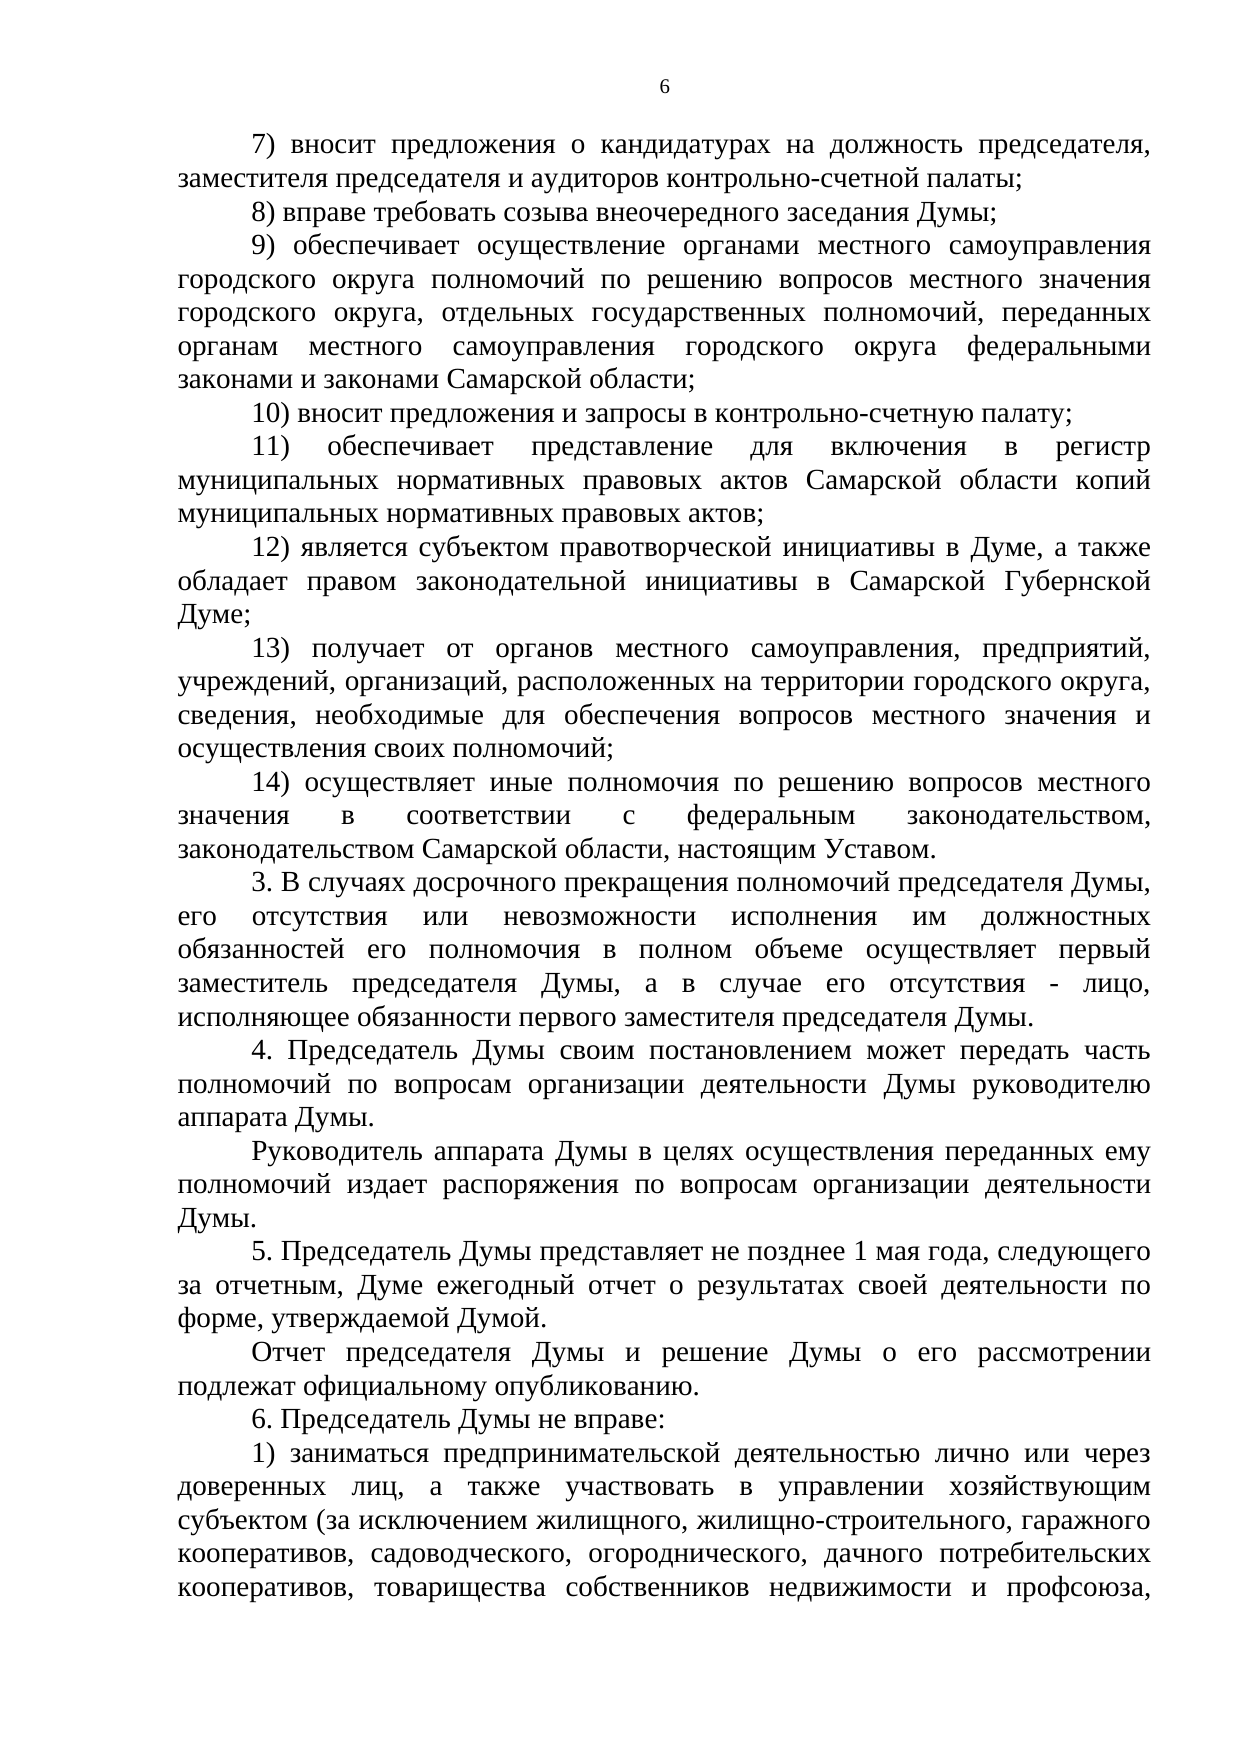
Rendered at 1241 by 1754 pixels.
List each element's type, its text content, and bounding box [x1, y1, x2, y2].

text 12) является субъектом правотворческой инициативы в Думе, а также обладает правом законодательной инициативы в Самарской Губернской Думе; [177, 529, 1152, 630]
text 7) вносит предложения о кандидатурах на должность председателя, заместителя председателя и аудиторов контрольно-счетной палаты; [177, 127, 1152, 194]
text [177, 1435, 1152, 1602]
text Отчет председателя Думы и решение Думы о его рассмотрении подлежат официальному опубликованию. [177, 1334, 1152, 1401]
text 3. В случаях досрочного прекращения полномочий председателя Думы, его отсутствия или невозможности исполнения им должностных обязанностей его полномочия в полном объеме осуществляет первый заместитель председателя Думы, а в случае его отсутствия - лицо, исполняющее обязанности первого заместителя председателя Думы. [177, 864, 1152, 1032]
text 14) осуществляет иные полномочия по решению вопросов местного значения в соответствии с федеральным законодательством, законодательством Самарской области, настоящим Уставом. [177, 764, 1152, 864]
text 5. Председатель Думы представляет не позднее 1 мая года, следующего за отчетным, Думе ежегодный отчет о результатах своей деятельности по форме, утверждаемой Думой. [177, 1233, 1152, 1334]
text 9) обеспечивает осуществление органами местного самоуправления городского округа полномочий по решению вопросов местного значения городского округа, отдельных государственных полномочий, переданных органам местного самоуправления городского округа федеральными законами и законами Самарской области; [177, 227, 1152, 395]
text 13) получает от органов местного самоуправления, предприятий, учреждений, организаций, расположенных на территории городского округа, сведения, необходимые для обеспечения вопросов местного значения и осуществления своих полномочий; [177, 630, 1152, 764]
text 4. Председатель Думы своим постановлением может передать часть полномочий по вопросам организации деятельности Думы руководителю аппарата Думы. [177, 1032, 1152, 1133]
text 6. Председатель Думы не вправе: [177, 1401, 1152, 1435]
text 10) вносит предложения и запросы в контрольно-счетную палату; [177, 395, 1152, 428]
text 8) вправе требовать созыва внеочередного заседания Думы; [177, 194, 1152, 227]
text 11) обеспечивает представление для включения в регистр муниципальных нормативных правовых актов Самарской области копий муниципальных нормативных правовых актов; [177, 428, 1152, 529]
text Руководитель аппарата Думы в целях осуществления переданных ему полномочий издает распоряжения по вопросам организации деятельности Думы. [177, 1133, 1152, 1233]
